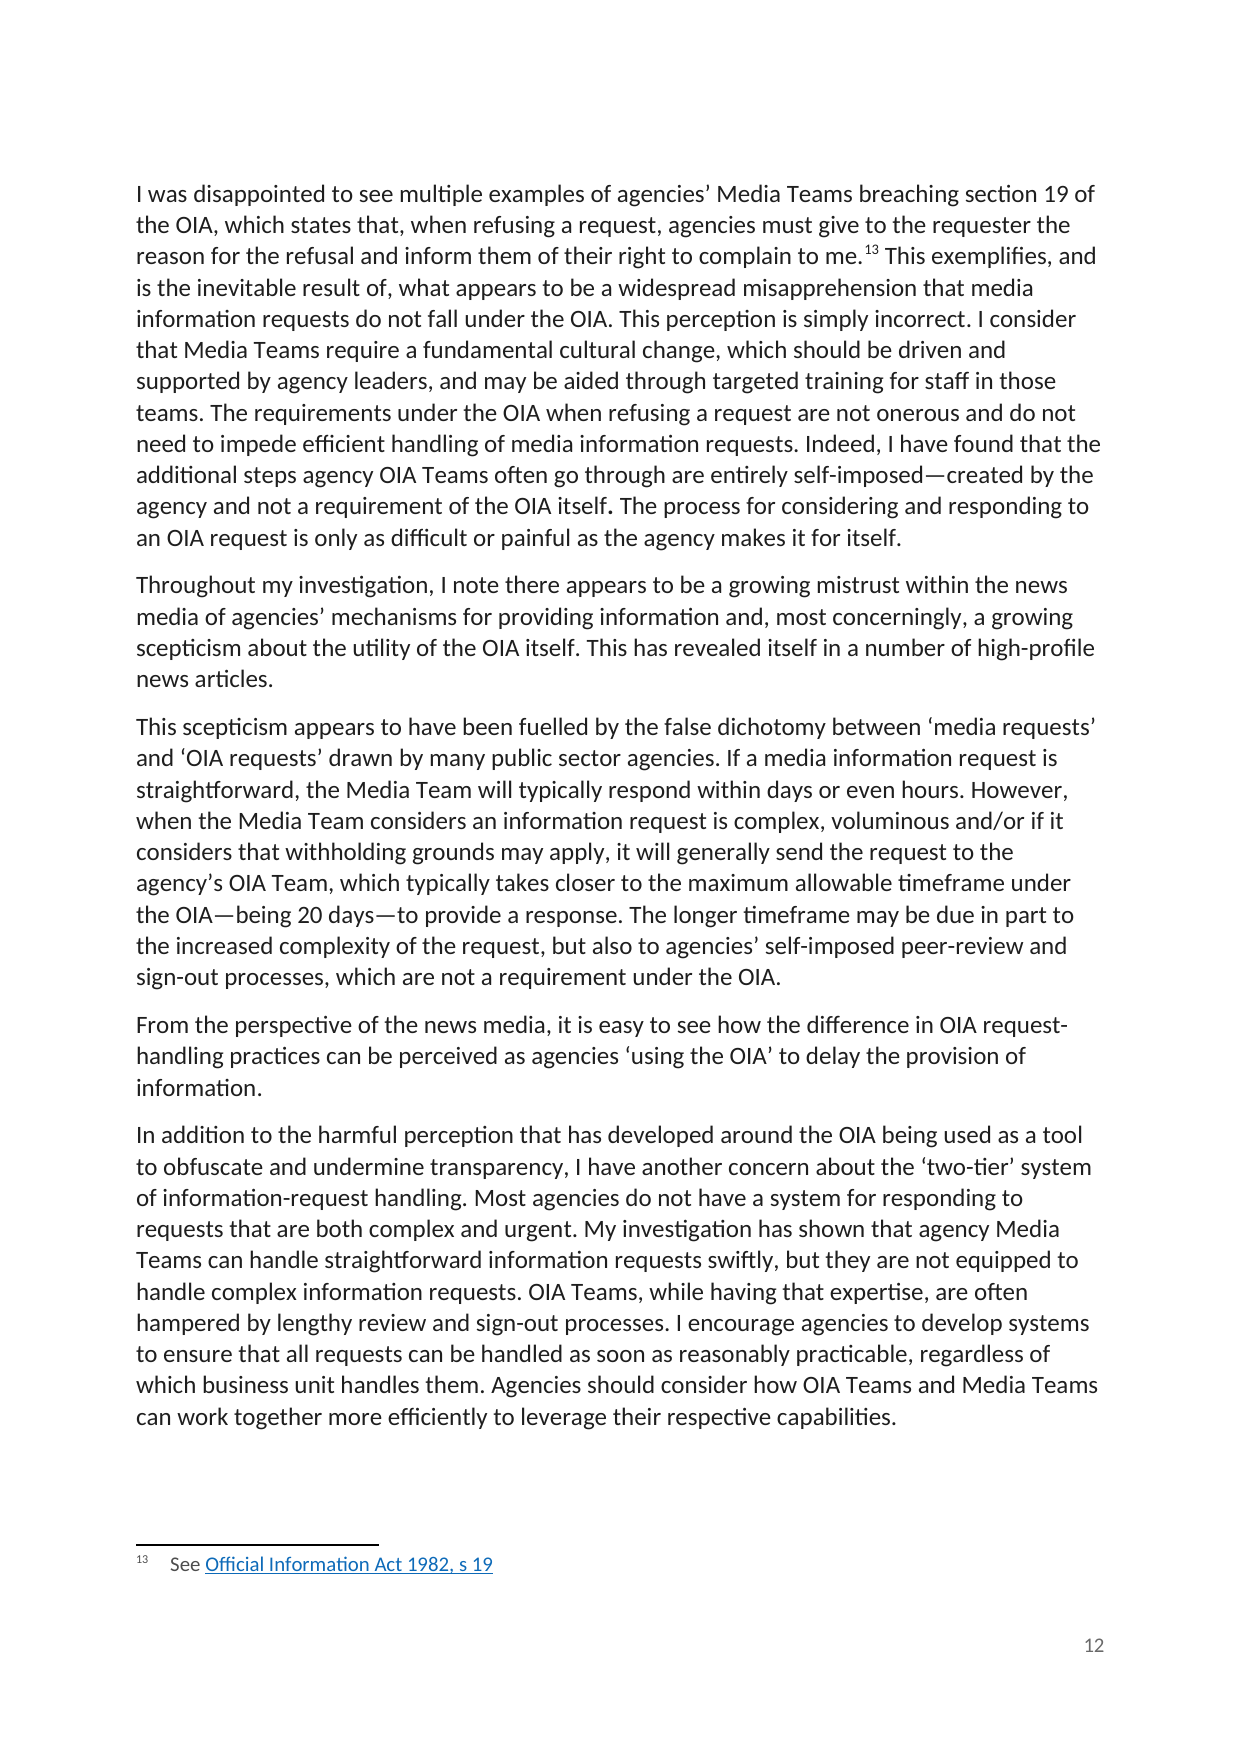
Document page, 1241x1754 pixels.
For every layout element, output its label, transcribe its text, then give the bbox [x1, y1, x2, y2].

text From the perspective of the news media, it is easy to see how the difference in OIA request-handling practices can be perceived as agencies ‘using the OIA’ to delay the provision of information. [136, 1008, 1104, 1102]
text In addition to the harmful perception that has developed around the OIA being used as a tool to obfuscate and undermine transparency, I have another concern about the ‘two-tier’ system of information-request handling. Most agencies do not have a system for responding to requests that are both complex and urgent. My investigation has shown that agency Media Teams can handle straightforward information requests swiftly, but they are not equipped to handle complex information requests. OIA Teams, while having that expertise, are often hampered by lengthy review and sign-out processes. I encourage agencies to develop systems to ensure that all requests can be handled as soon as reasonably practicable, regardless of which business unit handles them. Agencies should consider how OIA Teams and Media Teams can work together more efficiently to leverage their respective capabilities. [136, 1119, 1104, 1431]
text I was disappointed to see multiple examples of agencies’ Media Teams breaching section 19 of the OIA, which states that, when refusing a request, agencies must give to the requester the reason for the refusal and inform them of their right to complain to me. This exemplifies, and is the inevitable result of, what appears to be a widespread misapprehension that media information requests do not fall under the OIA. This perception is simply incorrect. I consider that Media Teams require a fundamental cultural change, which should be driven and supported by agency leaders, and may be aided through targeted training for staff in those teams. The requirements under the OIA when refusing a request are not onerous and do not need to impede efficient handling of media information requests. Indeed, I have found that the additional steps agency OIA Teams often go through are entirely self-imposed—created by the agency and not a requirement of the OIA itself. The process for considering and responding to an OIA request is only as difficult or painful as the agency makes it for itself. [136, 177, 1104, 552]
text This scepticism appears to have been fuelled by the false dichotomy between ‘media requests’ and ‘OIA requests’ drawn by many public sector agencies. If a media information request is straightforward, the Media Team will typically respond within days or even hours. However, when the Media Team considers an information request is complex, voluminous and/or if it considers that withholding grounds may apply, it will generally send the request to the agency’s OIA Team, which typically takes closer to the maximum allowable timeframe under the OIA—being 20 days—to provide a response. The longer timeframe may be due in part to the increased complexity of the request, but also to agencies’ self-imposed peer-review and sign-out processes, which are not a requirement under the OIA. [136, 711, 1104, 992]
text Throughout my investigation, I note there appears to be a growing mistrust within the news media of agencies’ mechanisms for providing information and, most concerningly, a growing scepticism about the utility of the OIA itself. This has revealed itself in a number of high-profile news articles. [136, 569, 1104, 694]
